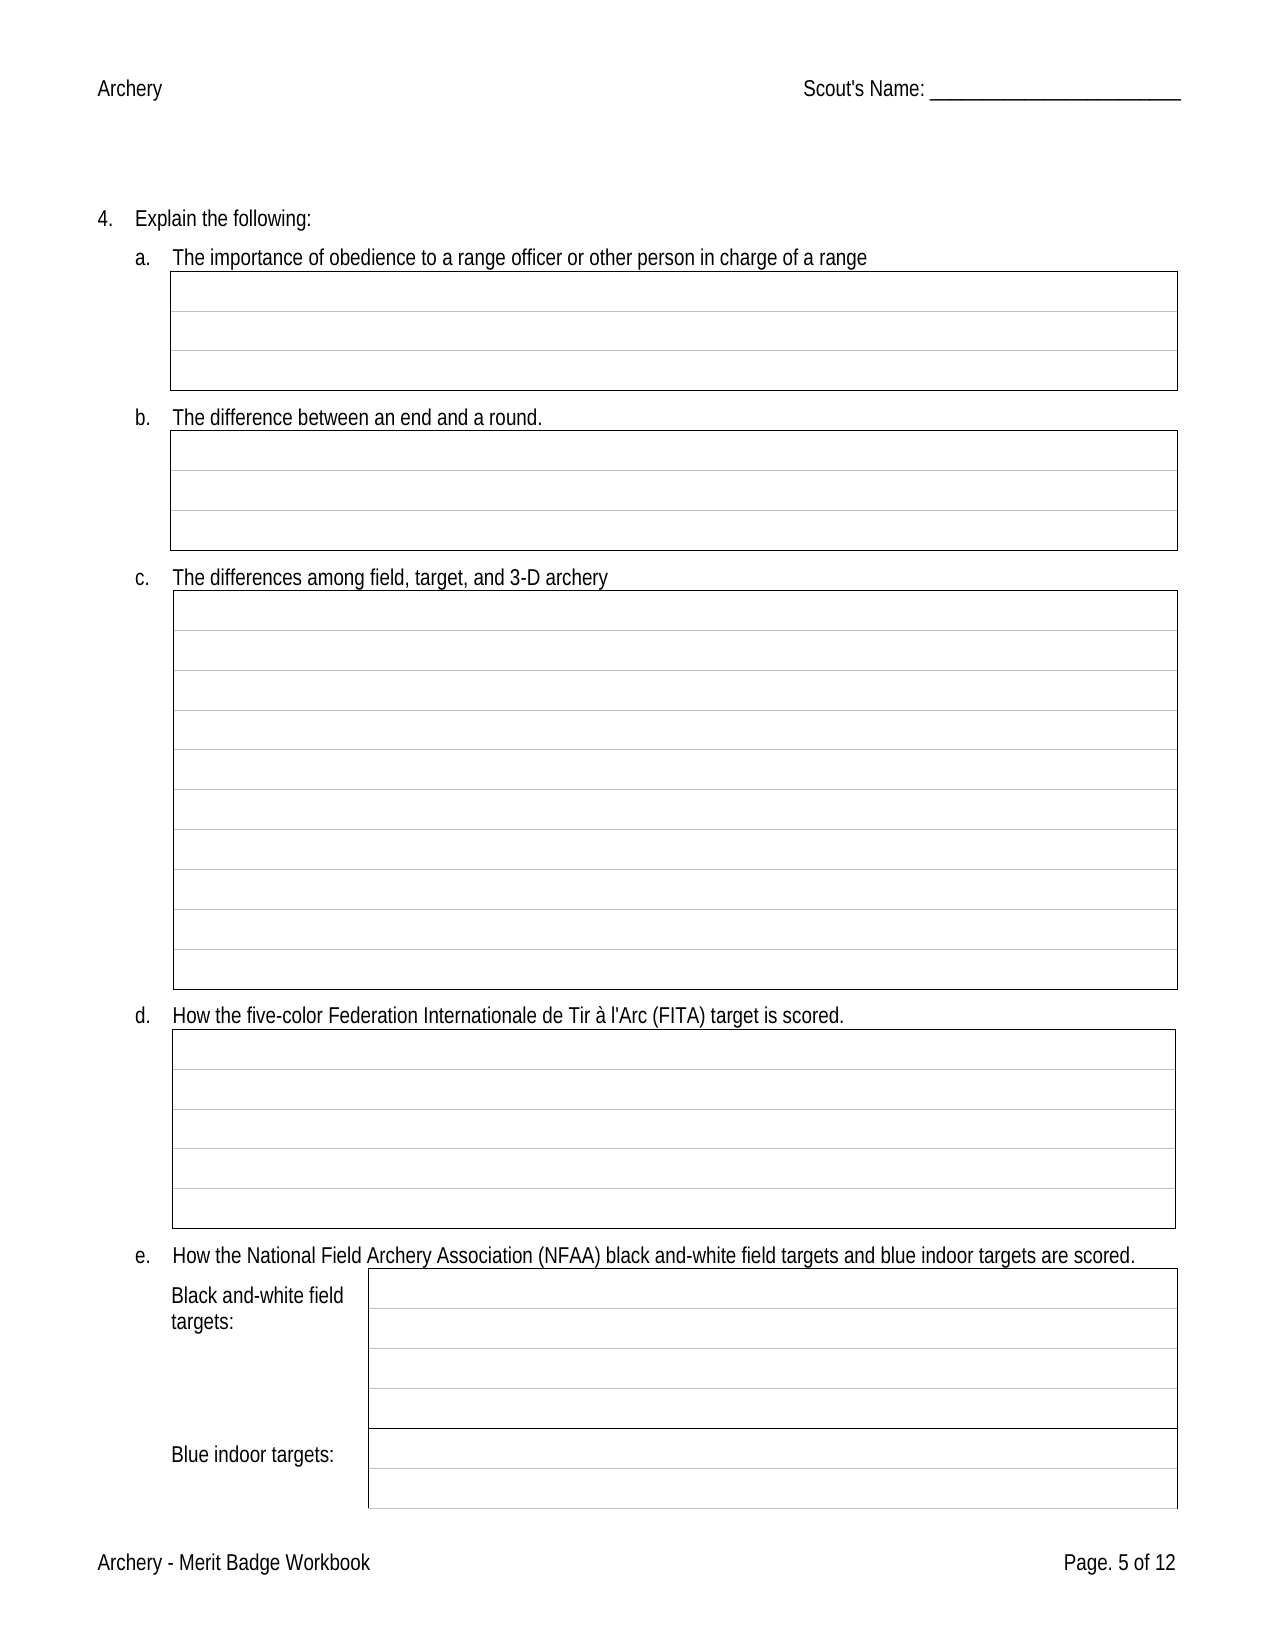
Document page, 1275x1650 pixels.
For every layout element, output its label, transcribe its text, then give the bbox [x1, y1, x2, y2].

table_cell [174, 910, 1177, 949]
table_header Black and-white field targets: [160, 1268, 368, 1428]
text b. The difference between an end and a round. [135, 404, 1177, 430]
table_header [171, 272, 1177, 311]
table_cell [173, 1070, 1175, 1108]
table_cell [174, 631, 1177, 669]
table_cell [369, 1469, 1177, 1507]
table_header [173, 1030, 1175, 1068]
table_cell [173, 1189, 1175, 1228]
table_cell [174, 950, 1177, 989]
table_cell [174, 870, 1177, 909]
table_cell [174, 830, 1177, 869]
table_header [174, 591, 1177, 630]
text a. The importance of obedience to a range officer or other person in charge of a range [135, 244, 1177, 271]
table_cell [369, 1389, 1177, 1428]
text e. How the National Field Archery Association (NFAA) black and-white field targets and blue indoor targets are scored. [135, 1242, 1177, 1268]
text 4. Explain the following: [97, 205, 1177, 232]
table_header [171, 431, 1177, 470]
table_cell [174, 671, 1177, 709]
table_cell [174, 790, 1177, 829]
table_cell [171, 471, 1177, 510]
table_cell [173, 1110, 1175, 1148]
table_header [369, 1269, 1177, 1308]
table_cell [369, 1349, 1177, 1388]
table_cell [171, 351, 1177, 390]
table_cell [174, 711, 1177, 749]
table_cell [171, 312, 1177, 350]
table_cell Blue indoor targets: [160, 1428, 368, 1507]
text d. How the five-color Federation Internationale de Tir à l'Arc (FITA) target is scored. [135, 1002, 1177, 1029]
text c. The differences among field, target, and 3-D archery [135, 563, 1177, 590]
table_cell [369, 1309, 1177, 1348]
table_cell [174, 750, 1177, 789]
table_cell [173, 1149, 1175, 1188]
table_cell [369, 1429, 1177, 1467]
table_cell [171, 511, 1177, 550]
